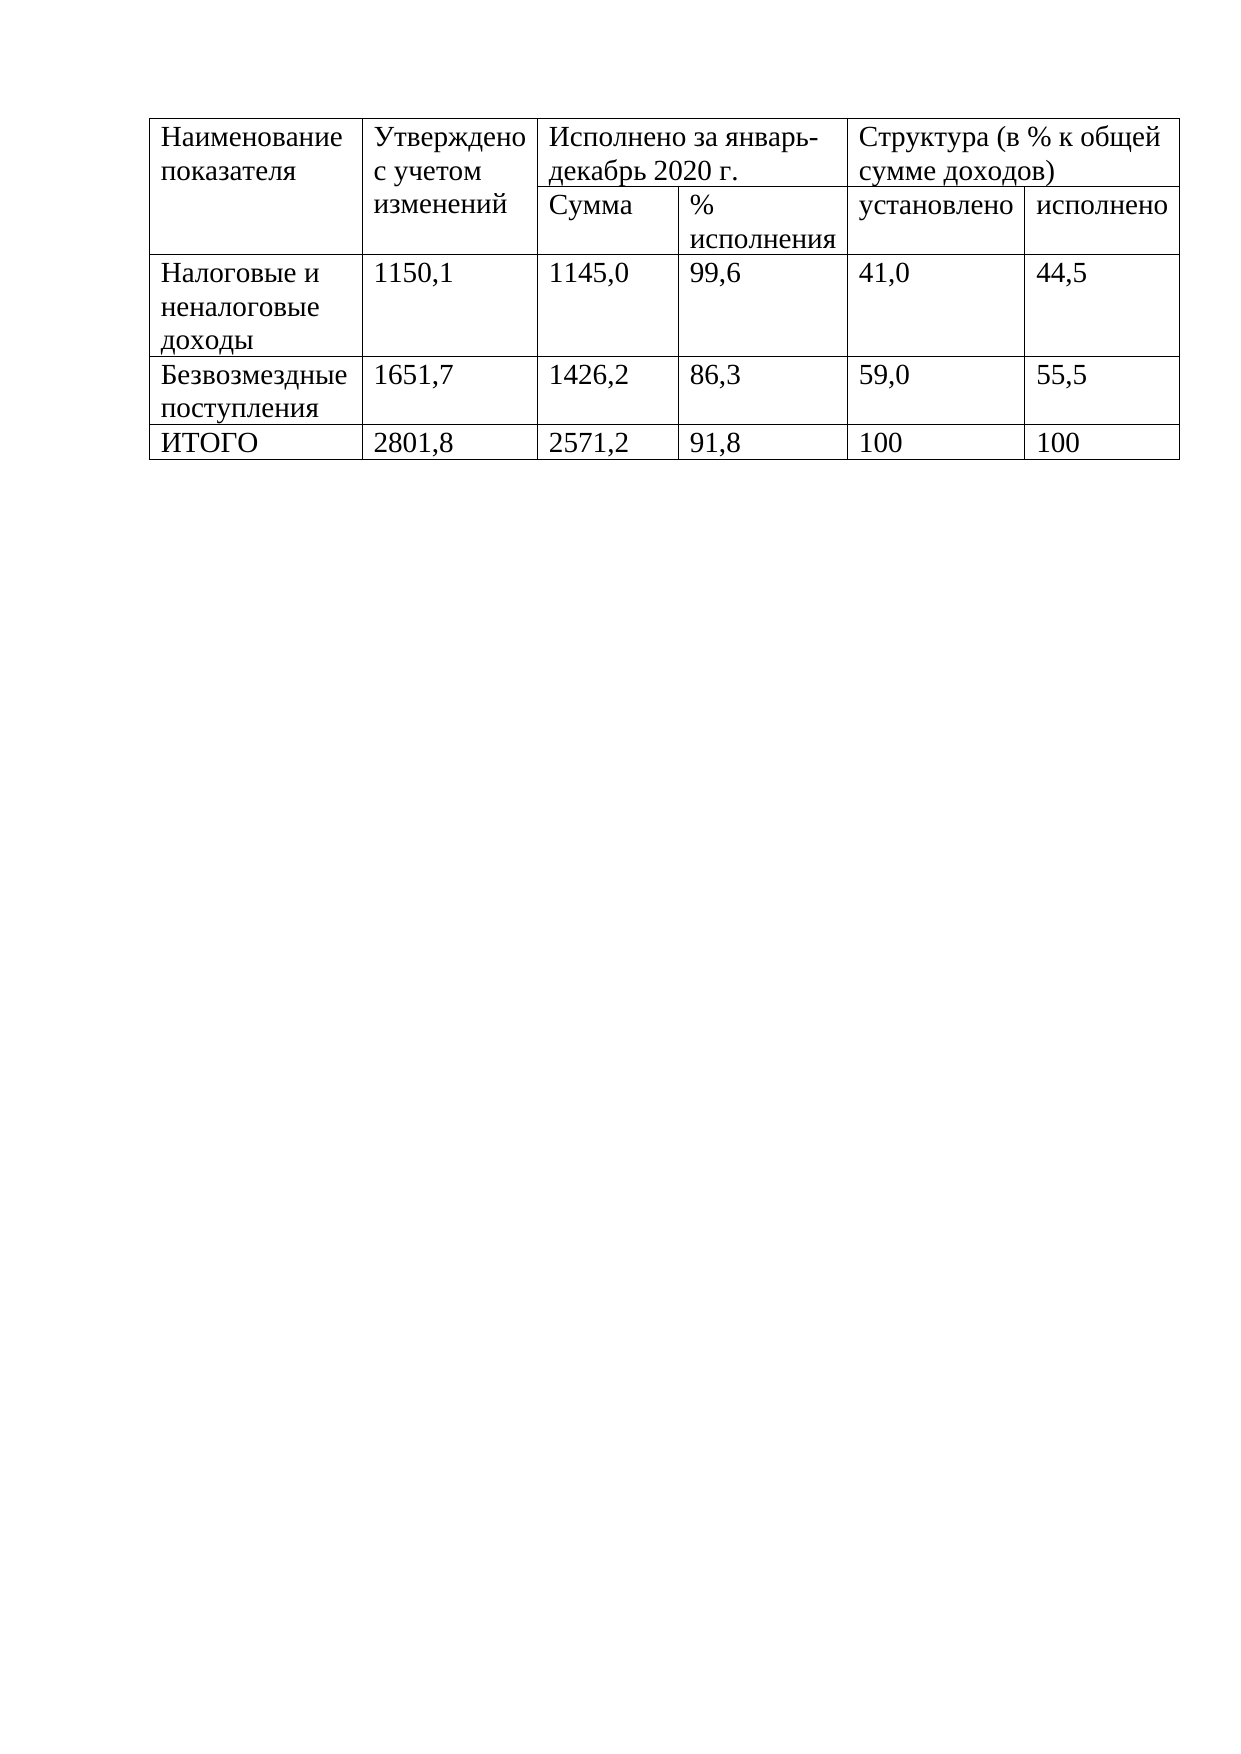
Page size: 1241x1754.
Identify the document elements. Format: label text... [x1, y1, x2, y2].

table_cell 91,8 [679, 425, 847, 459]
table_cell 55,5 [1025, 357, 1179, 424]
table_cell 41,0 [848, 255, 1024, 356]
table_header Исполнено за январь-декабрь 2020 г. [538, 119, 847, 186]
table_cell 99,6 [679, 255, 847, 356]
table_cell ИТОГО [150, 425, 362, 459]
table_cell 100 [1025, 425, 1179, 459]
table_cell 2801,8 [363, 425, 537, 459]
table_cell 1651,7 [363, 357, 537, 424]
table_cell 86,3 [679, 357, 847, 424]
table_cell исполнено [1025, 187, 1179, 254]
table_header Утверждено с учетом изменений [363, 119, 537, 254]
table_cell 44,5 [1025, 255, 1179, 356]
table_cell 1145,0 [538, 255, 678, 356]
table_cell Сумма [538, 187, 678, 254]
table_cell 1150,1 [363, 255, 537, 356]
table_cell 100 [848, 425, 1024, 459]
table_cell 1426,2 [538, 357, 678, 424]
table_header Наименование показателя [150, 119, 362, 254]
table_header Структура (в % к общей сумме доходов) [848, 119, 1179, 186]
table_cell Безвозмездные поступления [150, 357, 362, 424]
table_cell Налоговые и неналоговые доходы [150, 255, 362, 356]
table_cell 59,0 [848, 357, 1024, 424]
table_cell установлено [848, 187, 1024, 254]
table_cell % исполнения [679, 187, 847, 254]
table_cell 2571,2 [538, 425, 678, 459]
